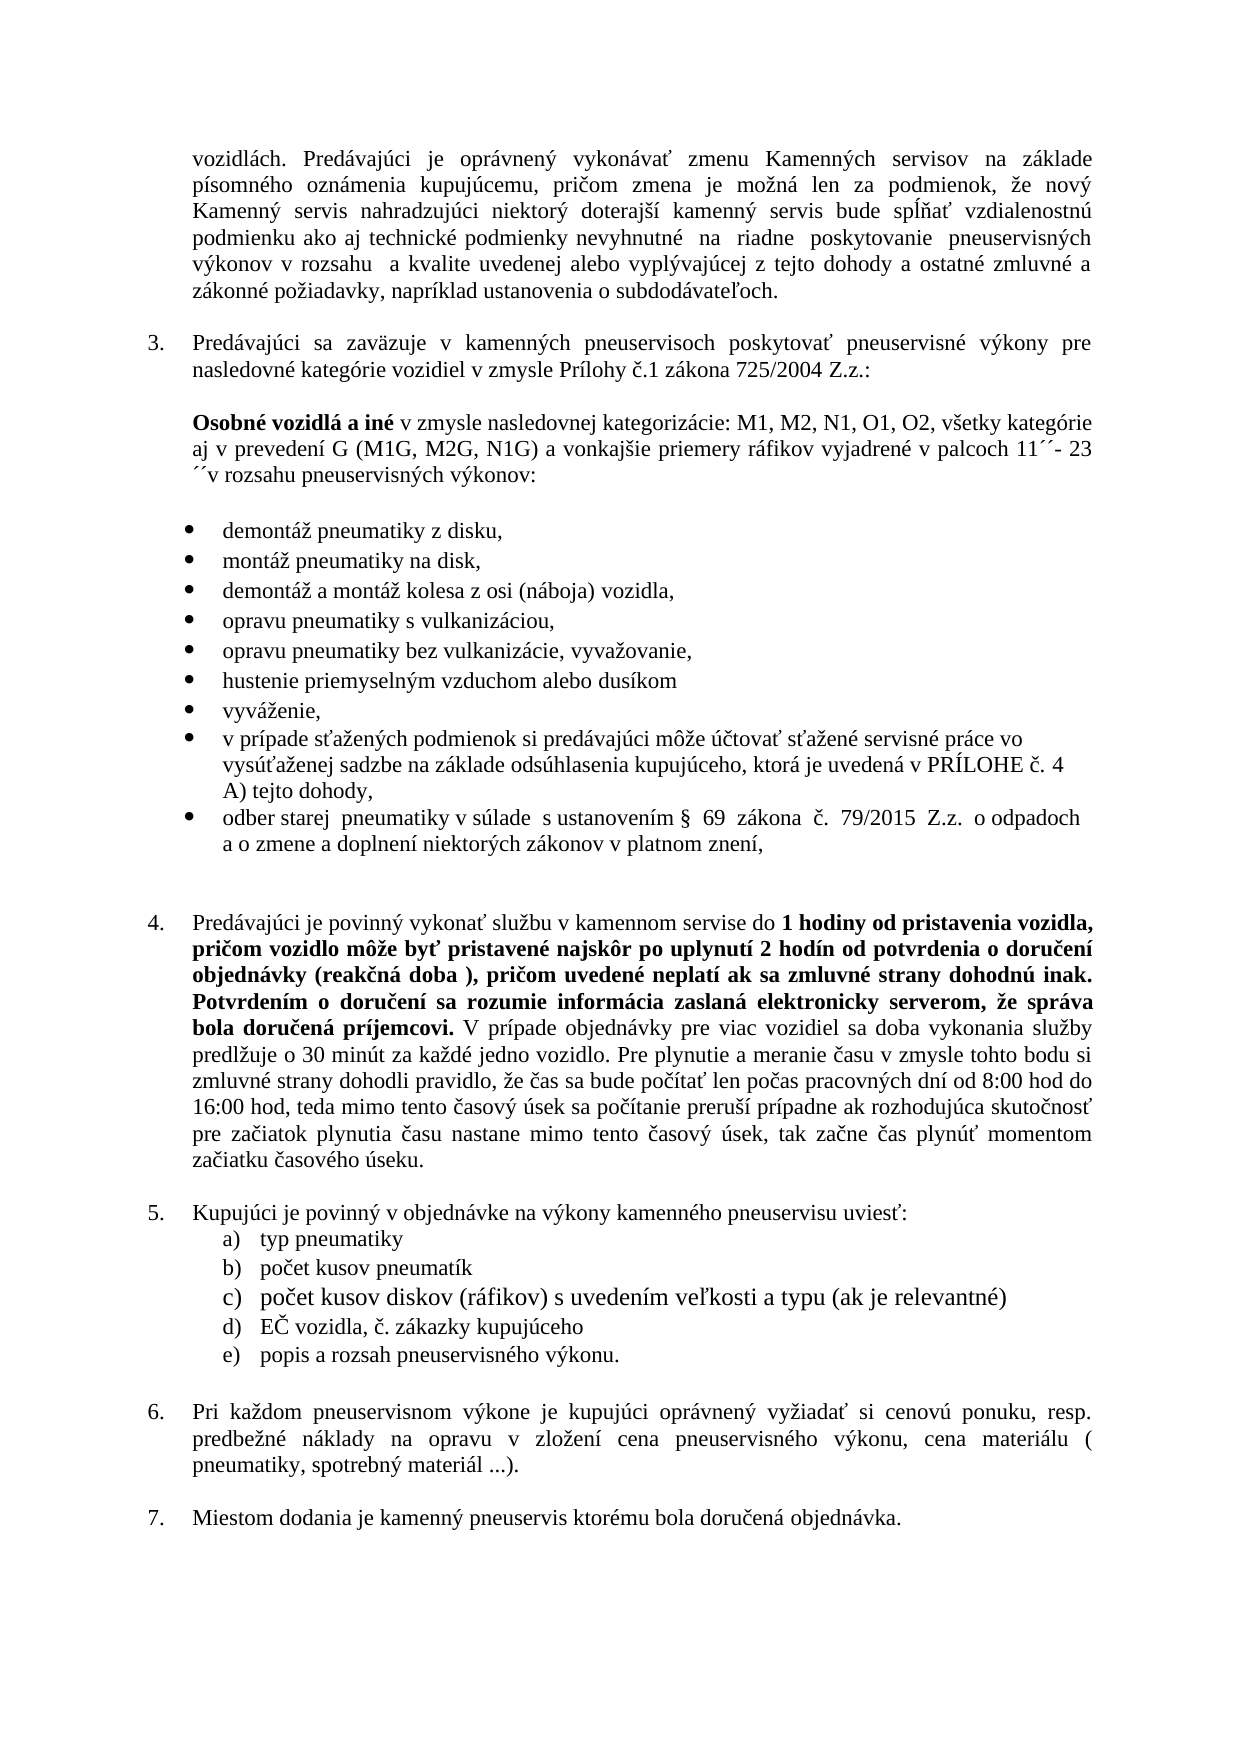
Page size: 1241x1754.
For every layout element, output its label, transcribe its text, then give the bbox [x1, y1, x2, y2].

list Predávajúci sa zaväzuje v kamenných pneuservisoch poskytovať pneuservisné výkony pre nasledovné kategórie vozidiel v zmysle Prílohy č.1 zákona 725/2004 Z.z.: [147, 329, 1093, 382]
text A) tejto dohody, [222, 777, 1105, 803]
list demontáž pneumatiky z disku, [185, 514, 1105, 544]
list opravu pneumatiky bez vulkanizácie, vyvažovanie, [185, 635, 1105, 665]
list demontáž a montáž kolesa z osi (náboja) vozidla, [185, 574, 1105, 605]
list vyváženie, [185, 695, 1105, 725]
subtitle počet kusov diskov (ráfikov) s uvedením veľkosti a typu (ak je relevantné) [222, 1282, 1105, 1311]
list odber starej pneumatiky v súlade s ustanovením § 69 zákona č. 79/2015 Z.z. o odpadoch a o zmene a doplnení niektorých zákonov v platnom znení, [185, 804, 1093, 856]
list opravu pneumatiky s vulkanizáciou, [185, 605, 1105, 635]
list Predávajúci je povinný vykonať službu v kamennom servise do 1 hodiny od pristavenia vozidla, pričom vozidlo môže byť pristavené najskôr po uplynutí 2 hodín od potvrdenia o doručení objednávky (reakčná doba ), pričom uvedené neplatí ak sa zmluvné strany dohodnú inak. Potvrdením o doručení sa rozumie informácia zaslaná elektronicky serverom, že správa bola doručená príjemcovi. V prípade objednávky pre viac vozidiel sa doba vykonania služby predlžuje o 30 minút za každé jedno vozidlo. Pre plynutie a meranie času v zmysle tohto bodu si zmluvné strany dohodli pravidlo, že čas sa bude počítať len počas pracovných dní od 8:00 hod do 16:00 hod, teda mimo tento časový úsek sa počítanie preruší prípadne ak rozhodujúca skutočnosť pre začiatok plynutia času nastane mimo tento časový úsek, tak začne čas plynúť momentom začiatku časového úseku. [147, 909, 1093, 1172]
text Osobné vozidlá a iné v zmysle nasledovnej kategorizácie: M1, M2, N1, O1, O2, všetky kategórie aj v prevedení G (M1G, M2G, N1G) a vonkajšie priemery ráfikov vyjadrené v palcoch 11´´- 23´´v rozsahu pneuservisných výkonov: [192, 408, 1093, 488]
list EČ vozidla, č. zákazky kupujúceho [222, 1313, 1105, 1339]
list Pri každom pneuservisnom výkone je kupujúci oprávnený vyžiadať si cenovú ponuku, resp. predbežné náklady na opravu v zložení cena pneuservisného výkonu, cena materiálu ( pneumatiky, spotrebný materiál ...). [147, 1398, 1092, 1477]
list montáž pneumatiky na disk, [185, 544, 1105, 574]
list počet kusov pneumatík [222, 1253, 1105, 1280]
list Kupujúci je povinný v objednávke na výkony kamenného pneuservisu uviesť: [147, 1199, 1105, 1225]
list typ pneumatiky [222, 1225, 1105, 1251]
list popis a rozsah pneuservisného výkonu. [222, 1342, 1105, 1368]
list hustenie priemyselným vzduchom alebo dusíkom [185, 665, 1105, 695]
text vozidlách. Predávajúci je oprávnený vykonávať zmenu Kamenných servisov na základe písomného oznámenia kupujúcemu, pričom zmena je možná len za podmienok, že nový Kamenný servis nahradzujúci niektorý doterajší kamenný servis bude spĺňať vzdialenostnú podmienku ako aj technické podmienky nevyhnutné na riadne poskytovanie pneuservisných výkonov v rozsahu a kvalite uvedenej alebo vyplývajúcej z tejto dohody a ostatné zmluvné a zákonné požiadavky, napríklad ustanovenia o subdodávateľoch. [192, 145, 1093, 303]
list v prípade sťažených podmienok si predávajúci môže účtovať sťažené servisné práce vo vysúťaženej sadzbe na základe odsúhlasenia kupujúceho, ktorá je uvedená v PRÍLOHE č. 4 [185, 725, 1069, 777]
list Miestom dodania je kamenný pneuservis ktorému bola doručená objednávka. [147, 1504, 1105, 1530]
